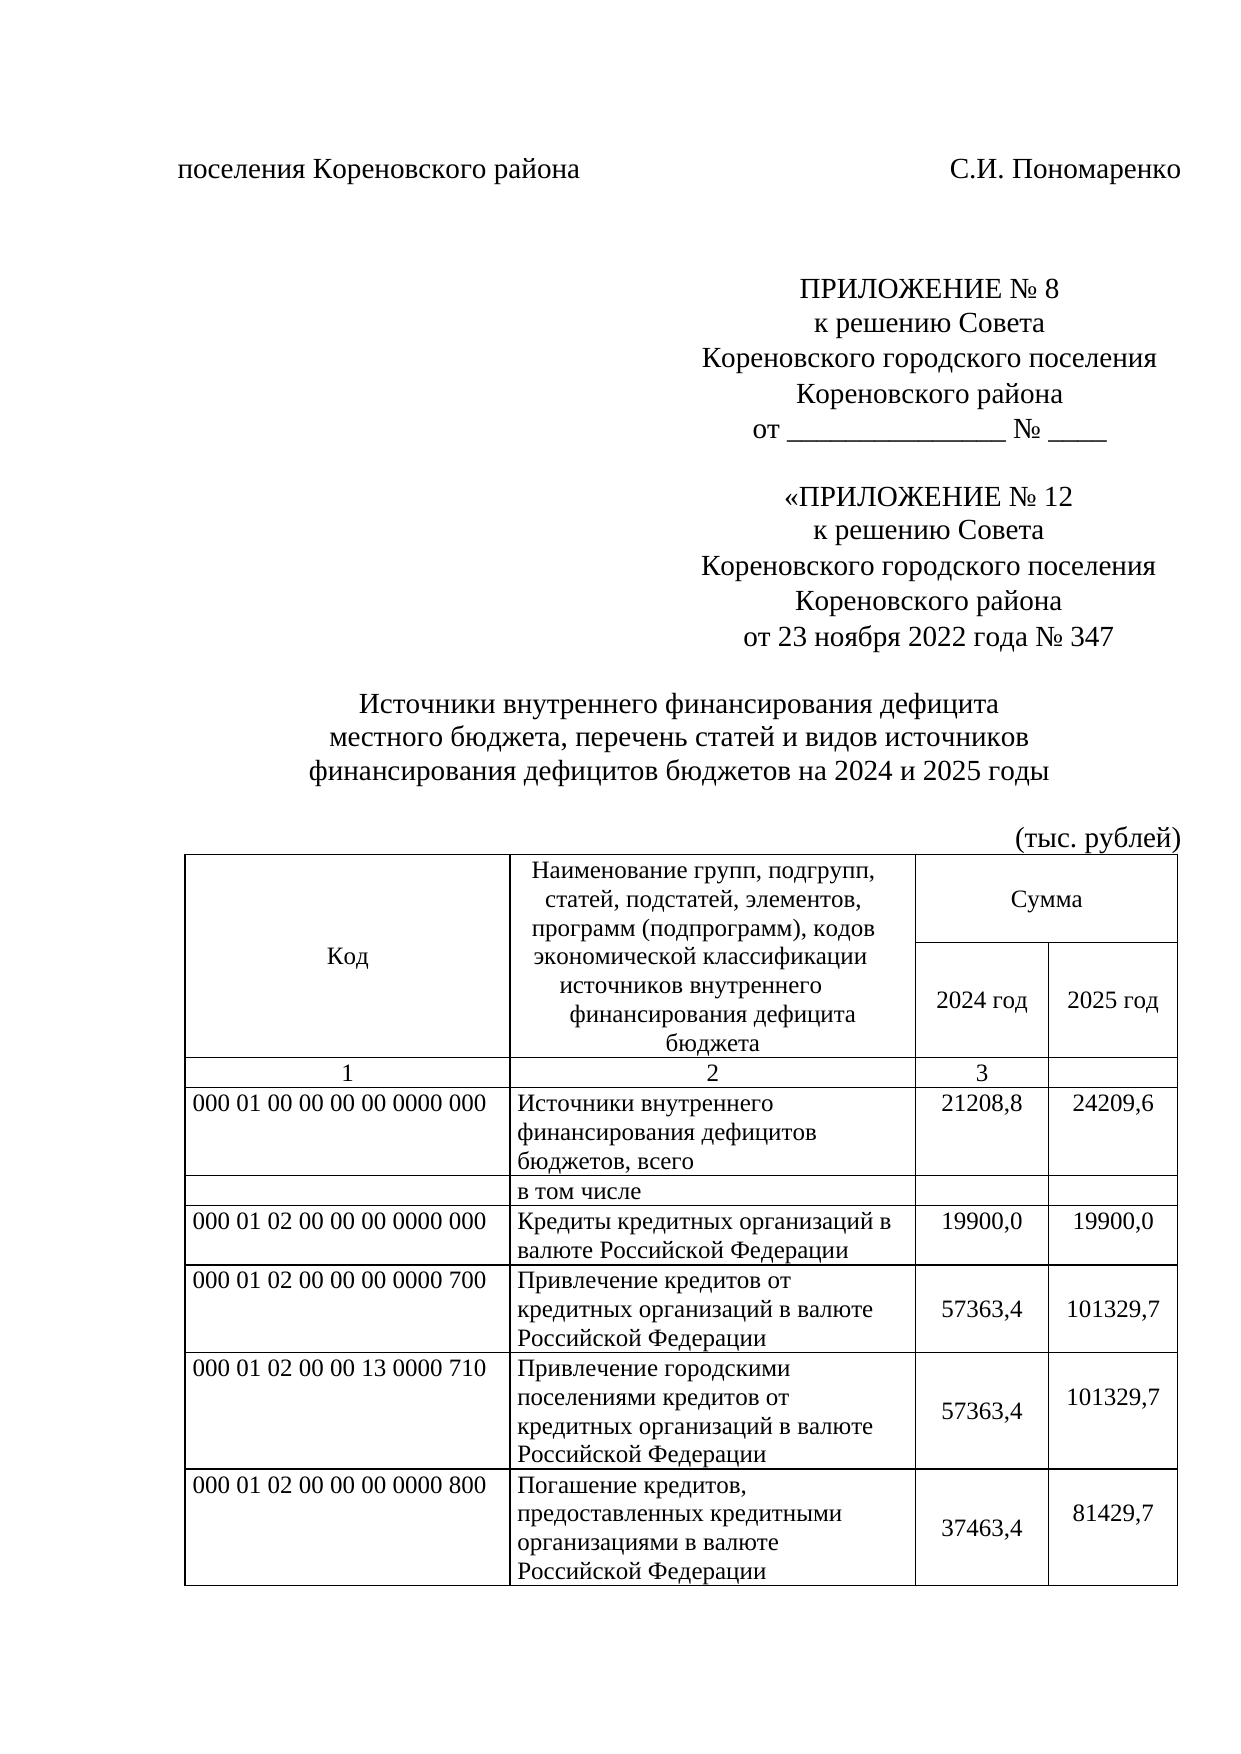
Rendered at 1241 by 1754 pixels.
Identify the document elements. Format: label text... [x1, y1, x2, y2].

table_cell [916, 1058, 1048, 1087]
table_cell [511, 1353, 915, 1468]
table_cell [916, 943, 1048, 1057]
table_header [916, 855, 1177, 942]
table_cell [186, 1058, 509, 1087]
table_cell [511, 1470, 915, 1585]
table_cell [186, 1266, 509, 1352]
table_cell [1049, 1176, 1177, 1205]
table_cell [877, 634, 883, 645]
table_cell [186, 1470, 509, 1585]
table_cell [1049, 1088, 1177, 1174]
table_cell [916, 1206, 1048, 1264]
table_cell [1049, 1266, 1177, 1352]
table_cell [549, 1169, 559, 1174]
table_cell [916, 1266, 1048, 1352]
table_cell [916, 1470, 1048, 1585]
text поселения Кореновского района С.И. Пономаренко [177, 152, 1181, 185]
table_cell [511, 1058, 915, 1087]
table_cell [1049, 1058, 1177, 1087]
text (тыс. рублей) [177, 820, 1181, 853]
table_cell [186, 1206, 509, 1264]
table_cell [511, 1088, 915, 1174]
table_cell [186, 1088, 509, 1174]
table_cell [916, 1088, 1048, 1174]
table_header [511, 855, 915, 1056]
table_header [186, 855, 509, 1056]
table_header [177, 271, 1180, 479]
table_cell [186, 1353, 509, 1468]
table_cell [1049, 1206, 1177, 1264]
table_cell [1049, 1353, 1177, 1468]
text местного бюджета, перечень статей и видов источников [177, 719, 1181, 753]
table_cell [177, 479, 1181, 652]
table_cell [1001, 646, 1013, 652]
text Источники внутреннего финансирования дефицита [177, 686, 1181, 719]
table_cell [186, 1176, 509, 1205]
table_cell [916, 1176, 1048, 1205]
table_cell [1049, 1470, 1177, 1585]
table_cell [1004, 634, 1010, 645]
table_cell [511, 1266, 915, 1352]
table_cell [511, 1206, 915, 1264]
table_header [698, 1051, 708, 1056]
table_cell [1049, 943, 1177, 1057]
text финансирования дефицитов бюджетов на 2024 и 2025 годы [177, 753, 1181, 786]
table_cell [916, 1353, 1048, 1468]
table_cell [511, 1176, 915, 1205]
